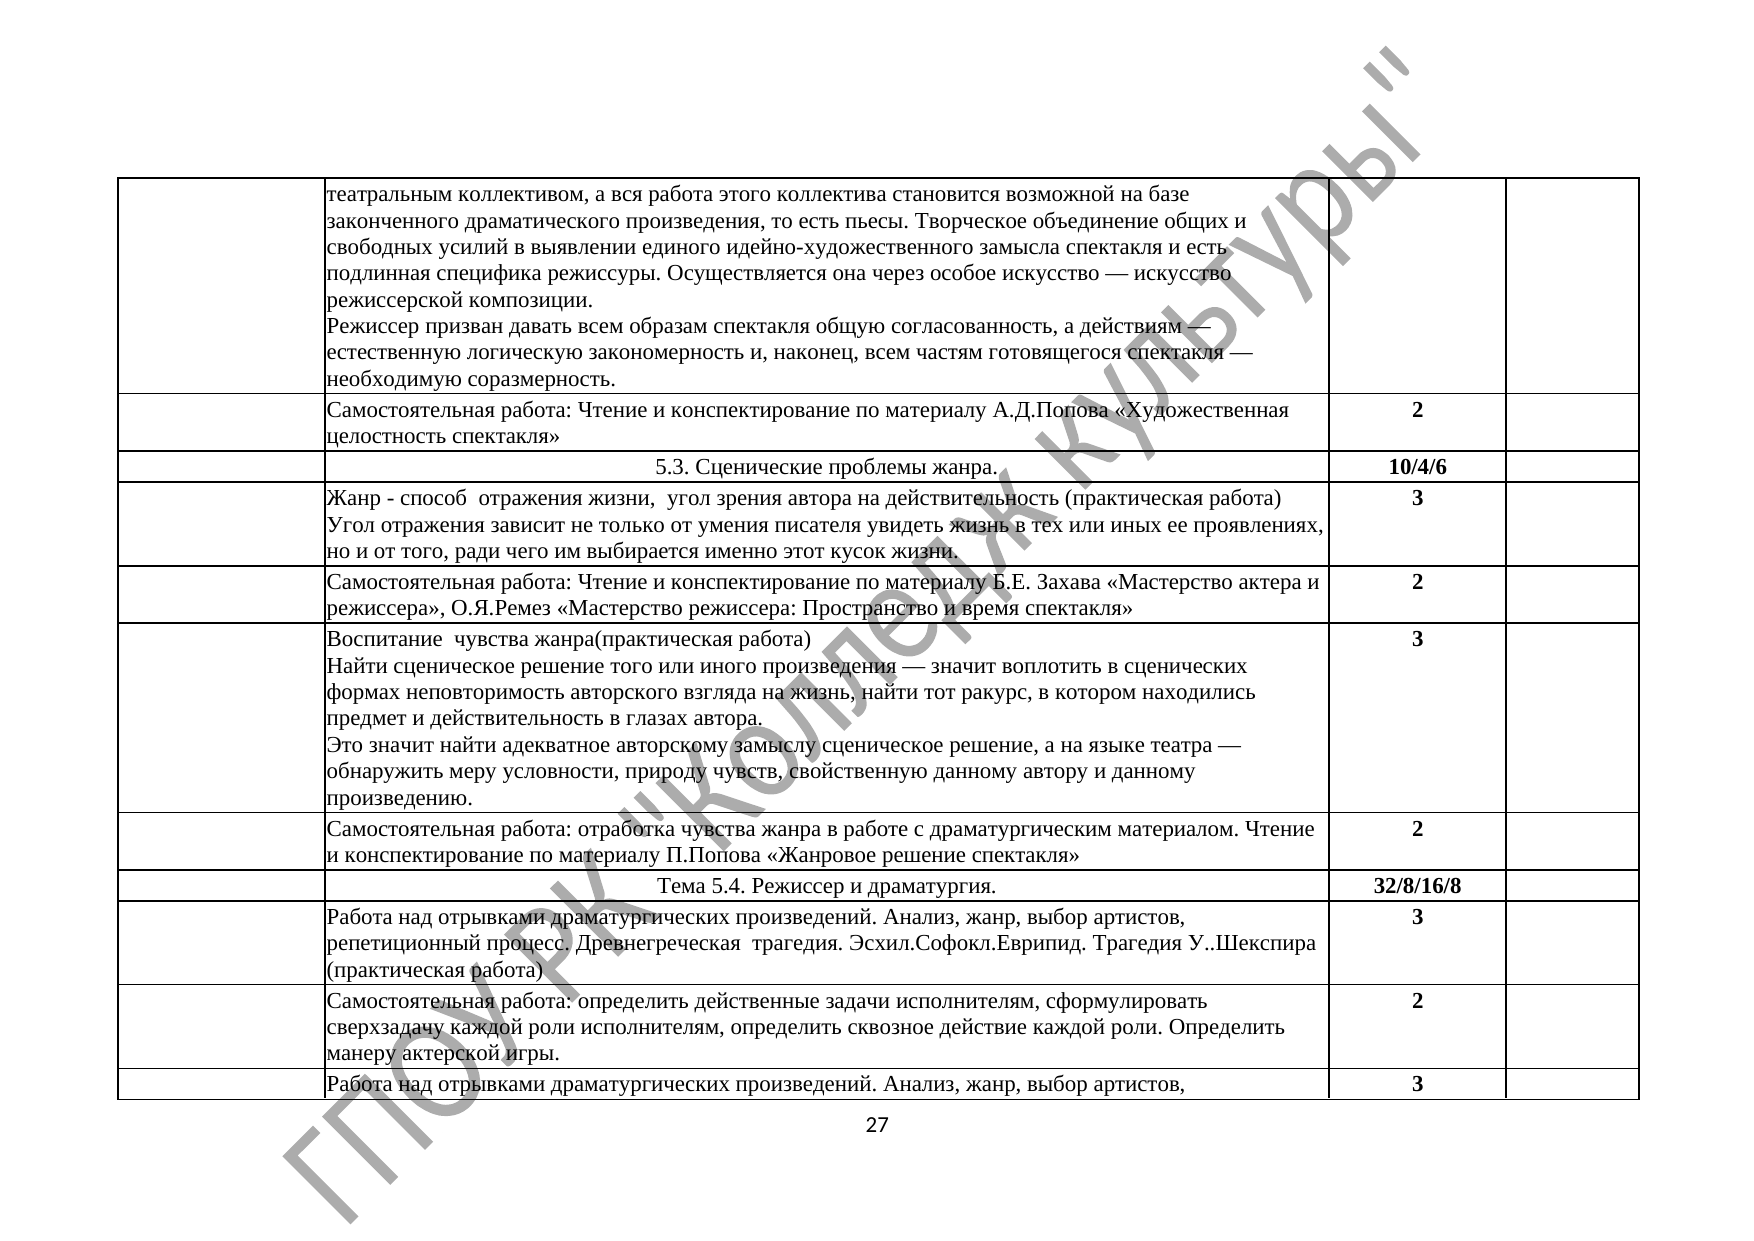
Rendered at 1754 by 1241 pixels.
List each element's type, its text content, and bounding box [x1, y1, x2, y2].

table_cell [1507, 452, 1638, 481]
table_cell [326, 179, 1328, 393]
table_cell [119, 179, 324, 393]
table_cell 2 [1330, 394, 1505, 450]
table_cell [119, 394, 324, 450]
table_cell [1507, 1069, 1638, 1098]
table_cell 2 [1330, 813, 1505, 869]
table_cell [119, 871, 324, 900]
table_cell [119, 1069, 324, 1098]
table_cell [1507, 813, 1638, 869]
table_cell [1507, 624, 1638, 811]
table_cell [119, 902, 324, 984]
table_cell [326, 1069, 1328, 1098]
table_cell Тема 5.4. Режиссер и драматургия. [326, 871, 1328, 900]
table_cell [119, 985, 324, 1067]
table_cell [1507, 902, 1638, 984]
table_cell 2 [1330, 567, 1505, 622]
table_cell [119, 567, 324, 622]
table_cell Жанр - способ отражения жизни, угол зрения автора на действительность (практическая работа) Угол отражения зависит не только от умения писателя увидеть жизнь в тех или иных ее проявлениях, но и от того, ради чего им выбирается именно этот кусок жизни. [326, 483, 1328, 565]
table_cell [1507, 871, 1638, 900]
table_cell 3 [1330, 179, 1505, 393]
table_cell [1507, 394, 1638, 450]
table_cell [119, 813, 324, 869]
table_cell Самостоятельная работа: Чтение и конспектирование по материалу А.Д.Попова «Художественная целостность спектакля» [326, 394, 1328, 450]
table_cell Самостоятельная работа: Чтение и конспектирование по материалу Б.Е. Захава «Мастерство актера и режиссера», О.Я.Ремез «Мастерство режиссера: Пространство и время спектакля» [326, 567, 1328, 622]
table_cell Самостоятельная работа: отработка чувства жанра в работе с драматургическим материалом. Чтение и конспектирование по материалу П.Попова «Жанровое решение спектакля» [326, 813, 1328, 869]
table_cell [119, 624, 324, 811]
table_cell [1507, 483, 1638, 565]
table_cell 3 [1330, 624, 1505, 811]
table_cell [1507, 985, 1638, 1067]
table_cell [1507, 567, 1638, 622]
table_cell Воспитание чувства жанра(практическая работа) Найти сценическое решение того или иного произведения — значит воплотить в сценических формах неповторимость авторского взгляда на жизнь, найти тот ракурс, в котором находились предмет и действительность в глазах автора. Это значит найти адекватное авторскому замыслу сценическое решение, а на языке театра — обнаружить меру условности, природу чувств, свойственную данному автору и данному произведению. [326, 624, 1328, 811]
table_cell [1507, 179, 1638, 393]
table_cell 3 [1330, 1069, 1505, 1098]
table_cell Работа над отрывками драматургических произведений. Анализ, жанр, выбор артистов, репетиционный процесс. Древнегреческая трагедия. Эсхил.Софокл.Еврипид. Трагедия У..Шекспира (практическая работа) [326, 902, 1328, 984]
table_cell 3 [1330, 902, 1505, 984]
table_cell 2 [1330, 985, 1505, 1067]
table_cell 5.3. Сценические проблемы жанра. [326, 452, 1328, 481]
table_cell 3 [1330, 483, 1505, 565]
table_cell [119, 452, 324, 481]
table_cell 10/4/6 [1330, 452, 1505, 481]
table_cell 32/8/16/8 [1330, 871, 1505, 900]
table_cell [119, 483, 324, 565]
